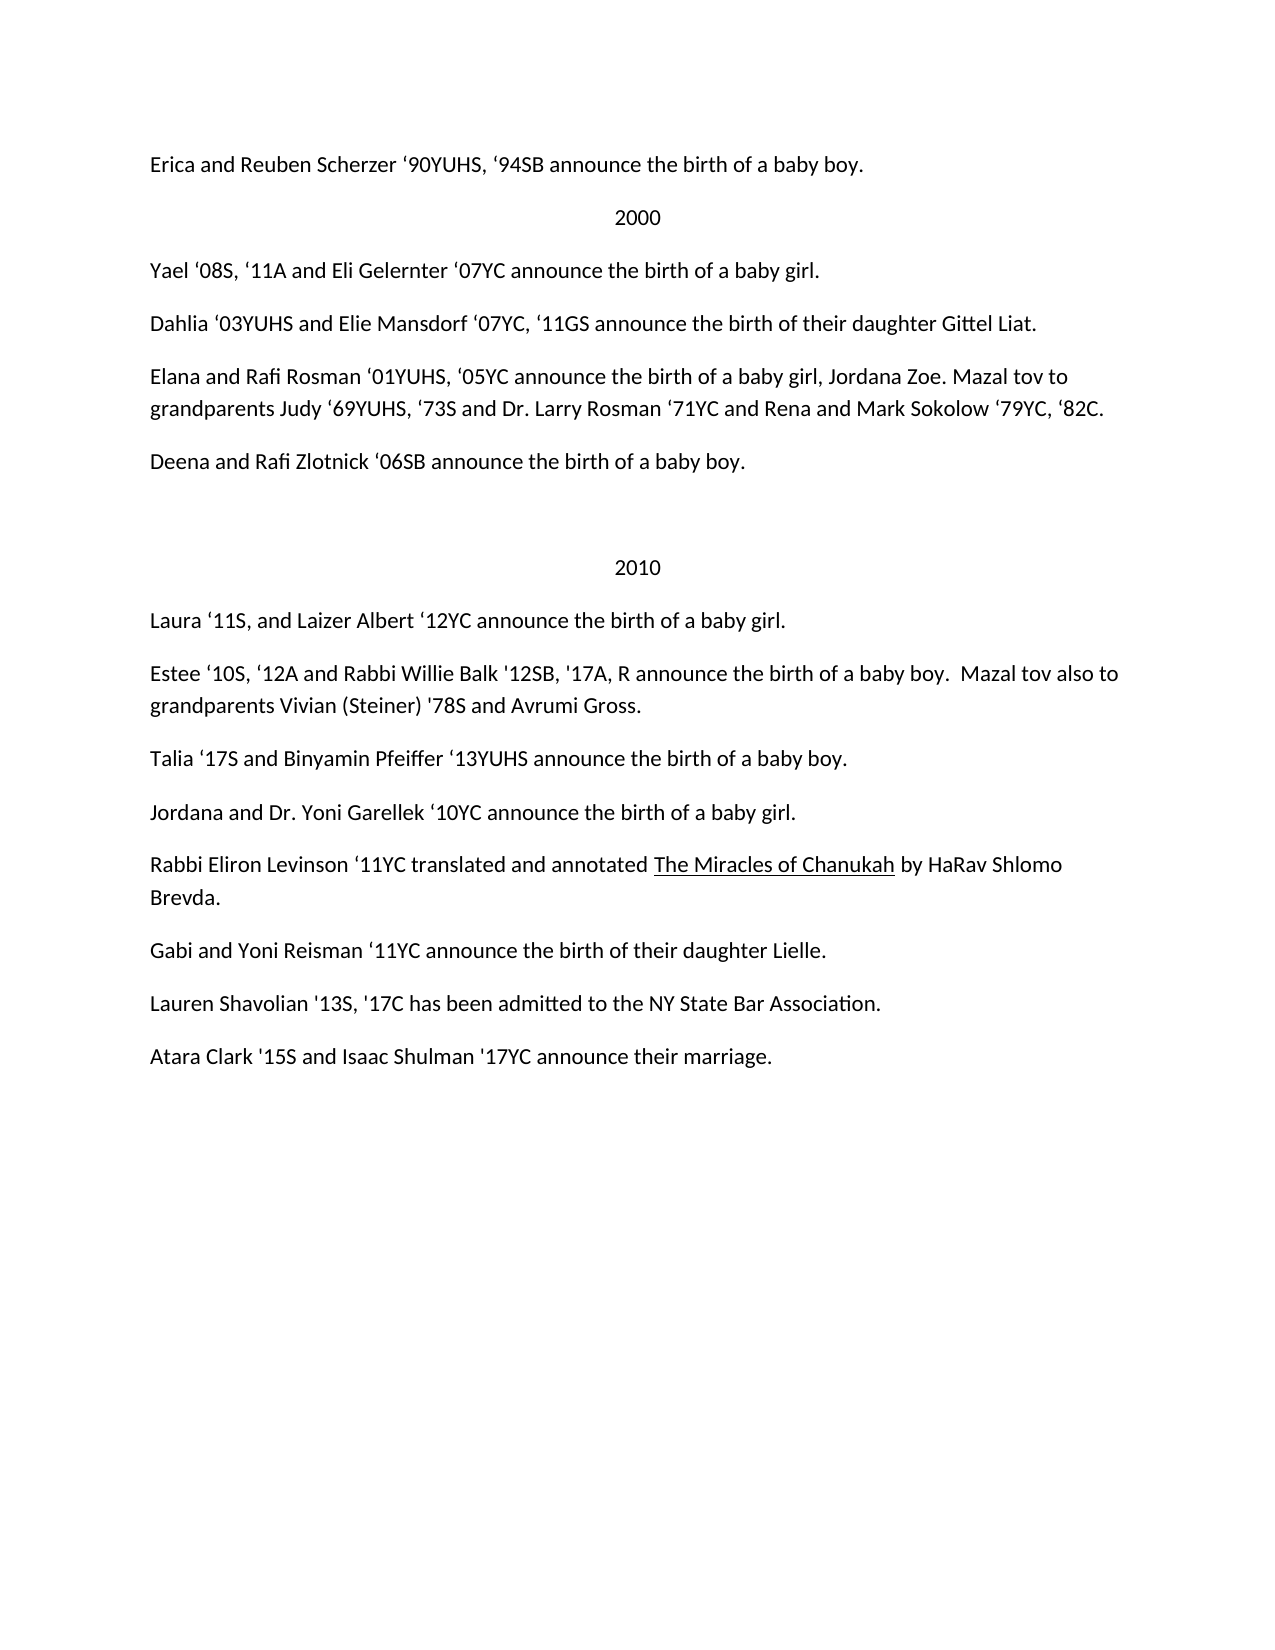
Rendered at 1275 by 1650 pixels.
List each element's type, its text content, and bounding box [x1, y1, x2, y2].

text Jordana and Dr. Yoni Garellek ‘10YC announce the birth of a baby girl. [150, 798, 1125, 826]
text Estee ‘10S, ‘12A and Rabbi Willie Balk '12SB, '17A, R announce the birth of a baby boy. Mazal tov also to grandparents Vivian (Steiner) '78S and Avrumi Gross. [150, 659, 1125, 719]
text Laura ‘11S, and Laizer Albert ‘12YC announce the birth of a baby girl. [150, 606, 1125, 634]
text Gabi and Yoni Reisman ‘11YC announce the birth of their daughter Lielle. [150, 936, 1125, 964]
text 2010 [150, 553, 1125, 581]
text Deena and Rafi Zlotnick ‘06SB announce the birth of a baby boy. [150, 447, 1125, 475]
text Erica and Reuben Scherzer ‘90YUHS, ‘94SB announce the birth of a baby boy. [150, 150, 1125, 178]
text Lauren Shavolian '13S, '17C has been admitted to the NY State Bar Association. [150, 989, 1125, 1017]
text Elana and Rafi Rosman ‘01YUHS, ‘05YC announce the birth of a baby girl, Jordana Zoe. Mazal tov to grandparents Judy ‘69YUHS, ‘73S and Dr. Larry Rosman ‘71YC and Rena and Mark Sokolow ‘79YC, ‘82C. [150, 362, 1125, 422]
text Dahlia ‘03YUHS and Elie Mansdorf ‘07YC, ‘11GS announce the birth of their daughter Gittel Liat. [150, 309, 1125, 337]
text Rabbi Eliron Levinson ‘11YC translated and annotated The Miracles of Chanukah by HaRav Shlomo Brevda. [150, 851, 1125, 911]
text 2000 [150, 203, 1125, 231]
text Yael ‘08S, ‘11A and Eli Gelernter ‘07YC announce the birth of a baby girl. [150, 256, 1125, 284]
text Atara Clark '15S and Isaac Shulman '17YC announce their marriage. [150, 1042, 1125, 1070]
text Talia ‘17S and Binyamin Pfeiffer ‘13YUHS announce the birth of a baby boy. [150, 744, 1125, 773]
